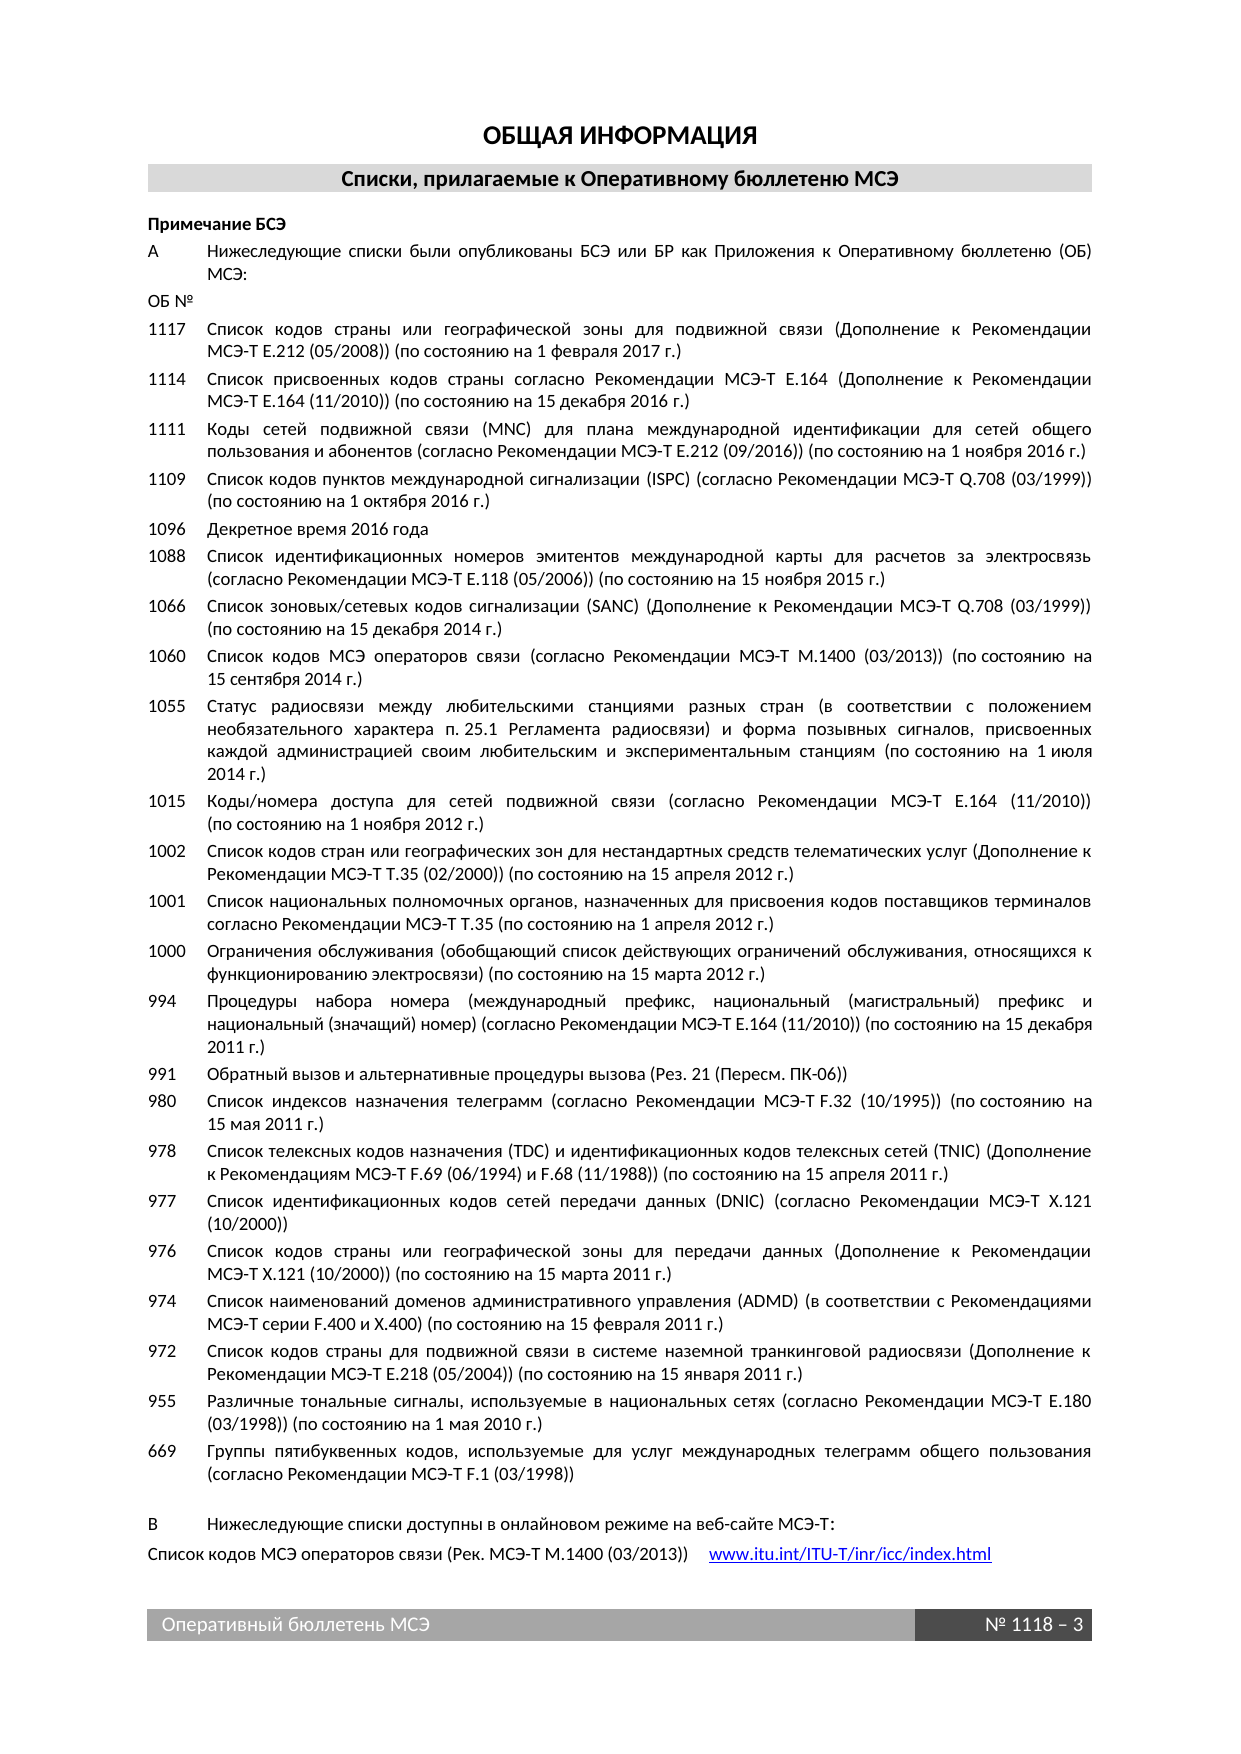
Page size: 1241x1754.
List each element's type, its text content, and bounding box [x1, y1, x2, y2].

text Список кодов МСЭ операторов связи (Рек. МСЭ-T M.1400 (03/2013)) www.itu.int/ITU-T/inr/icc/index.html [148, 1542, 1092, 1565]
text 1117 Список кодов страны или географической зоны для подвижной связи (Дополнение к Рекомендации МСЭ-Т E.212 (05/2008)) (по состоянию на 1 февраля 2017 г.) [148, 317, 1092, 362]
text 1096 Декретное время 2016 года [148, 517, 1092, 539]
text 976 Список кодов страны или географической зоны для передачи данных (Дополнение к Рекомендации МСЭ-Т X.121 (10/2000)) (по состоянию на 15 марта 2011 г.) [148, 1239, 1092, 1285]
text A Нижеследующие списки были опубликованы БСЭ или БР как Приложения к Оперативному бюллетеню (ОБ) МСЭ: [148, 239, 1092, 285]
text 980 Список индексов назначения телеграмм (согласно Рекомендации МСЭ-Т F.32 (10/1995)) (по состоянию на 15 мая 2011 г.) [148, 1089, 1092, 1135]
text 1060 Список кодов МСЭ операторов связи (согласно Рекомендации МСЭ-Т M.1400 (03/2013)) (по состоянию на 15 сентября 2014 г.) [148, 644, 1092, 689]
text 1015 Коды/номера доступа для сетей подвижной связи (согласно Рекомендации МСЭ-Т E.164 (11/2010)) (по состоянию на 1 ноября 2012 г.) [148, 789, 1092, 835]
subtitle ОБЩАЯ ИНФОРМАЦИЯ [148, 118, 1092, 151]
text 1088 Список идентификационных номеров эмитентов международной карты для расчетов за электросвязь (согласно Рекомендации МСЭ-Т E.118 (05/2006)) (по состоянию на 15 ноября 2015 г.) [148, 544, 1092, 589]
text 1109 Список кодов пунктов международной сигнализации (ISPC) (согласно Рекомендации МСЭ-Т Q.708 (03/1999)) (по состоянию на 1 октября 2016 г.) [148, 467, 1092, 512]
text 994 Процедуры набора номера (международный префикс, национальный (магистральный) префикс и национальный (значащий) номер) (согласно Рекомендации МСЭ-Т E.164 (11/2010)) (по состоянию на 15 декабря 2011 г.) [148, 989, 1092, 1058]
text 974 Список наименований доменов административного управления (ADMD) (в соответствии с Рекомендациями МСЭ-Т серии F.400 и X.400) (по состоянию на 15 февраля 2011 г.) [148, 1289, 1092, 1335]
text 991 Обратный вызов и альтернативные процедуры вызова (Рез. 21 (Пересм. ПК-06)) [148, 1062, 1092, 1085]
text 977 Список идентификационных кодов сетей передачи данных (DNIC) (согласно Рекомендации МСЭ-Т X.121 (10/2000)) [148, 1189, 1092, 1235]
text 1002 Список кодов стран или географических зон для нестандартных средств телематических услуг (Дополнение к Рекомендации МСЭ-Т T.35 (02/2000)) (по состоянию на 15 апреля 2012 г.) [148, 839, 1092, 885]
text 972 Список кодов страны для подвижной связи в системе наземной транкинговой радиосвязи (Дополнение к Рекомендации МСЭ-Т E.218 (05/2004)) (по состоянию на 15 января 2011 г.) [148, 1339, 1092, 1385]
text Примечание БСЭ [148, 212, 1092, 235]
text 1111 Коды сетей подвижной связи (MNC) для плана международной идентификации для сетей общего пользования и абонентов (согласно Рекомендации МСЭ-Т E.212 (09/2016)) (по состоянию на 1 ноября 2016 г.) [148, 417, 1092, 462]
text 1114 Список присвоенных кодов страны согласно Рекомендации МСЭ-Т E.164 (Дополнение к Рекомендации МСЭ-Т E.164 (11/2010)) (по состоянию на 15 декабря 2016 г.) [148, 367, 1092, 412]
text ОБ № [148, 289, 1092, 312]
text 1000 Ограничения обслуживания (обобщающий список действующих ограничений обслуживания, относящихся к функционированию электросвязи) (по состоянию на 15 марта 2012 г.) [148, 939, 1092, 985]
text 955 Различные тональные сигналы, используемые в национальных сетях (согласно Рекомендации МСЭ-Т E.180 (03/1998)) (по состоянию на 1 мая 2010 г.) [148, 1389, 1092, 1435]
text 978 Список телексных кодов назначения (TDC) и идентификационных кодов телексных сетей (TNIC) (Дополнение к Рекомендациям МСЭ-Т F.69 (06/1994) и F.68 (11/1988)) (по состоянию на 15 апреля 2011 г.) [148, 1139, 1092, 1185]
text B Нижеследующие списки доступны в онлайновом режиме на веб-сайте МСЭ-Т: [148, 1510, 1092, 1536]
text 1066 Список зоновых/сетевых кодов сигнализации (SANC) (Дополнение к Рекомендации МСЭ-Т Q.708 (03/1999)) (по состоянию на 15 декабря 2014 г.) [148, 594, 1092, 639]
subtitle Списки, прилагаемые к Оперативному бюллетеню МСЭ [148, 164, 1092, 192]
text 1001 Список национальных полномочных органов, назначенных для присвоения кодов поставщиков терминалов согласно Рекомендации МСЭ-Т T.35 (по состоянию на 1 апреля 2012 г.) [148, 889, 1092, 935]
text 1055 Статус радиосвязи между любительскими станциями разных стран (в соответствии с положением необязательного характера п. 25.1 Регламента радиосвязи) и форма позывных сигналов, присвоенных каждой администрацией своим любительским и экспериментальным станциям (по состоянию на 1 июля 2014 г.) [148, 694, 1092, 785]
text 669 Группы пятибуквенных кодов, используемые для услуг международных телеграмм общего пользования (согласно Рекомендации МСЭ-Т F.1 (03/1998)) [148, 1439, 1092, 1485]
